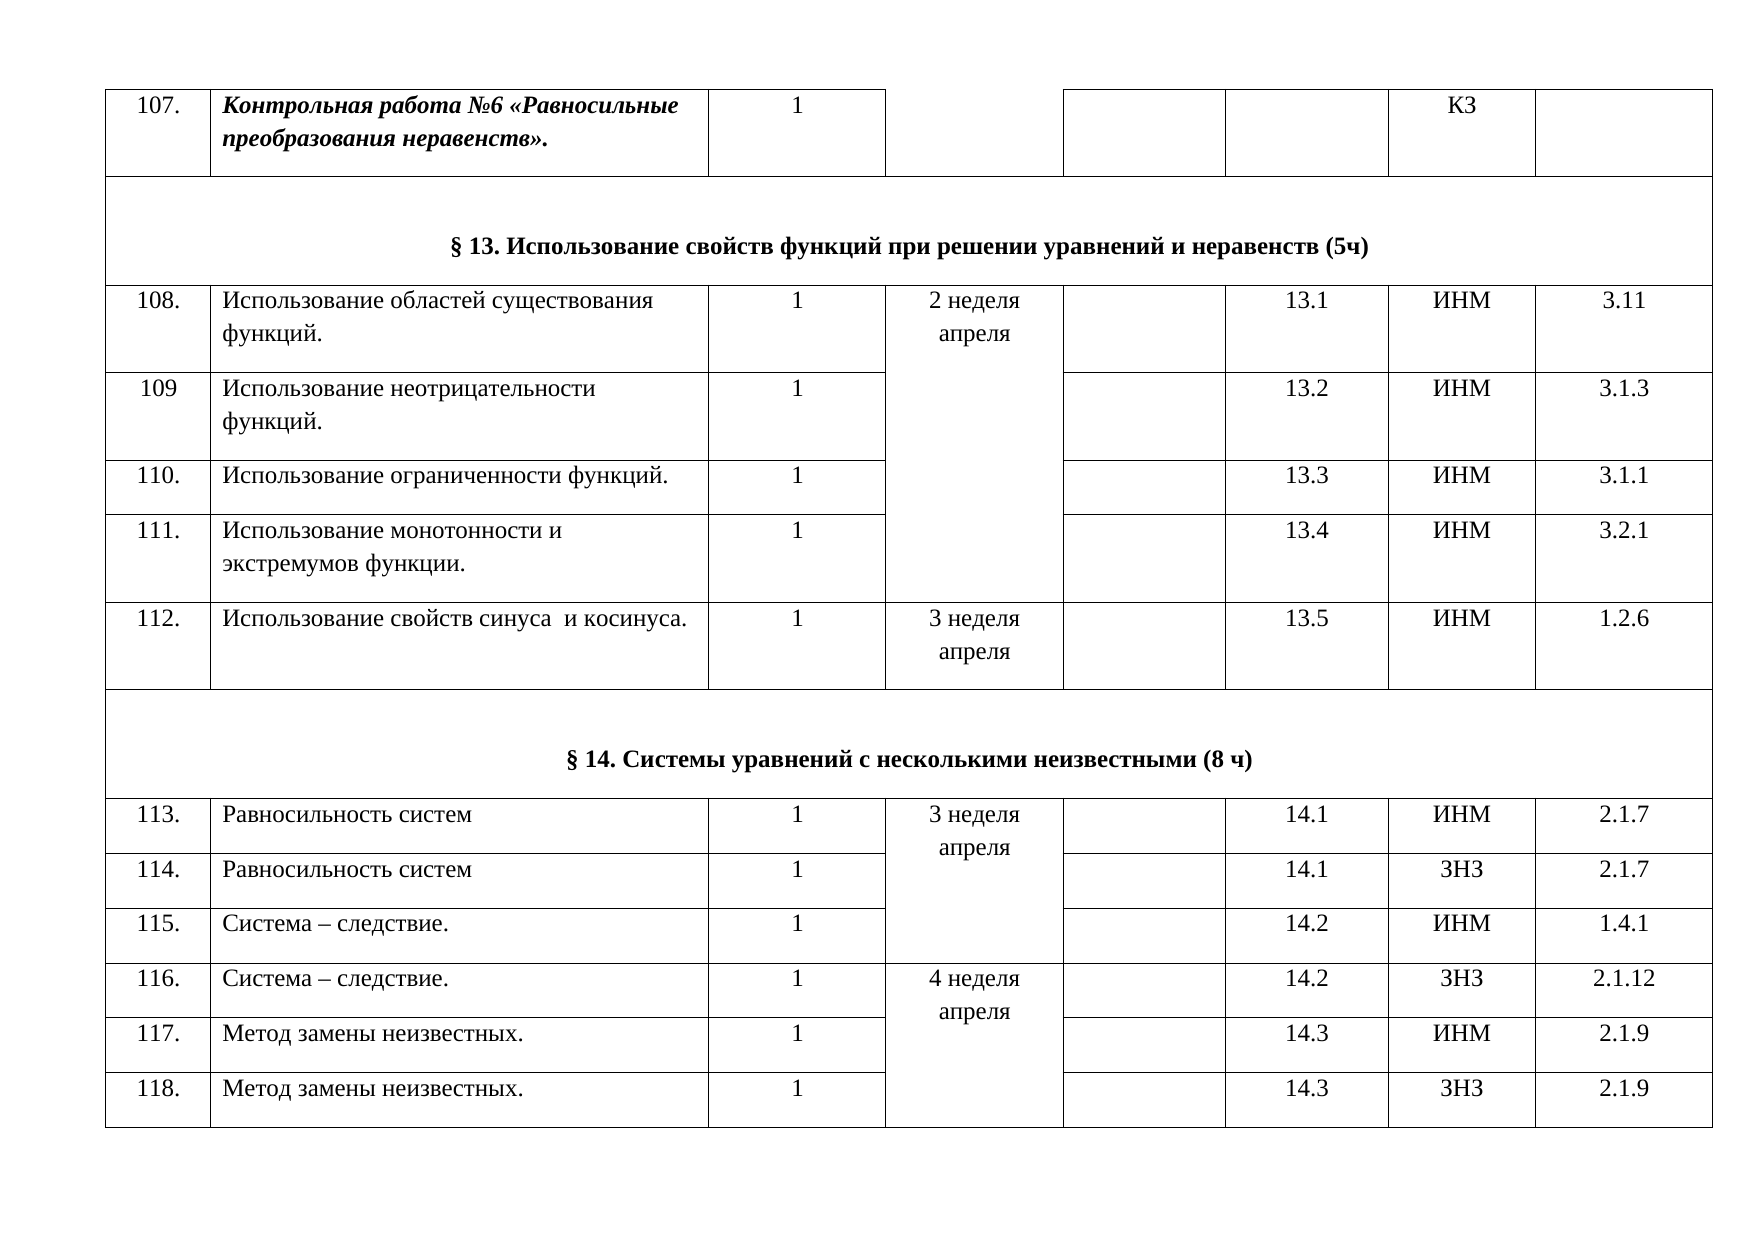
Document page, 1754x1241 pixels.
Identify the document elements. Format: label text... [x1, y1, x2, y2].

table_cell ЗНЗ [1389, 1073, 1535, 1127]
table_cell 1.4.1 [1536, 909, 1712, 962]
table_cell [1064, 1018, 1225, 1072]
table_cell [1536, 90, 1712, 176]
table_cell 1.2.6 [1536, 603, 1712, 689]
table_cell ИНМ [1389, 603, 1535, 689]
table_cell 1 [709, 909, 885, 962]
table_cell ИНМ [1389, 286, 1535, 372]
table_cell [1064, 854, 1225, 907]
table_cell Использование свойств синуса и косинуса. [211, 603, 708, 689]
table_cell ИНМ [1389, 373, 1535, 459]
table_cell ЗНЗ [1389, 854, 1535, 907]
table_cell 1 [709, 461, 885, 514]
table_cell [1064, 515, 1225, 602]
table_cell 14.3 [1226, 1073, 1388, 1127]
table_cell ИНМ [1389, 515, 1535, 602]
table_cell 14.1 [1226, 799, 1388, 853]
table_cell Метод замены неизвестных. [211, 1073, 708, 1127]
table_cell ИНМ [1389, 799, 1535, 853]
table_cell 110. [106, 461, 210, 514]
table_cell 113. [106, 799, 210, 853]
table_cell [1064, 799, 1225, 853]
table_cell Использование неотрицательности функций. [211, 373, 708, 459]
table_cell 111. [106, 515, 210, 602]
table_cell [1064, 286, 1225, 372]
table_cell ИНМ [1389, 909, 1535, 962]
table_cell 1 [709, 90, 885, 176]
table_cell 112. [106, 603, 210, 689]
table_cell [1064, 373, 1225, 459]
table_cell 14.2 [1226, 964, 1388, 1017]
table_cell [1064, 909, 1225, 962]
table_cell 1 [709, 1073, 885, 1127]
table_cell 13.4 [1226, 515, 1388, 602]
table_cell 1 [709, 286, 885, 372]
table_cell ИНМ [1389, 1018, 1535, 1072]
table_cell 107. [106, 90, 210, 176]
table_cell 13.5 [1226, 603, 1388, 689]
table_cell 114. [106, 854, 210, 907]
table_cell [1226, 90, 1388, 176]
table_cell 1 [709, 1018, 885, 1072]
table_cell ЗНЗ [1389, 964, 1535, 1017]
table_cell 2.1.9 [1536, 1073, 1712, 1127]
table_cell 108. [106, 286, 210, 372]
table_cell § 14. Системы уравнений с несколькими неизвестными (8 ч) [106, 690, 1712, 798]
table_cell 115. [106, 909, 210, 962]
table_cell Система – следствие. [211, 964, 708, 1017]
table_cell Равносильность систем [211, 799, 708, 853]
table_cell Использование ограниченности функций. [211, 461, 708, 514]
table_cell 3.1.3 [1536, 373, 1712, 459]
table_cell Равносильность систем [211, 854, 708, 907]
table_cell [1064, 461, 1225, 514]
table_cell 13.2 [1226, 373, 1388, 459]
table_cell 2.1.7 [1536, 854, 1712, 907]
table_cell Использование областей существования функций. [211, 286, 708, 372]
table_cell 3.11 [1536, 286, 1712, 372]
table_cell 14.1 [1226, 854, 1388, 907]
table_cell 1 [709, 854, 885, 907]
table_cell 3.2.1 [1536, 515, 1712, 602]
table_cell 3.1.1 [1536, 461, 1712, 514]
table_cell 1 [709, 799, 885, 853]
table_cell 3 неделя апреля [886, 799, 1063, 962]
table_cell ИНМ [1389, 461, 1535, 514]
table_cell 1 [709, 964, 885, 1017]
table_cell 14.3 [1226, 1018, 1388, 1072]
table_cell Использование монотонности и экстремумов функции. [211, 515, 708, 602]
table_cell 13.3 [1226, 461, 1388, 514]
table_cell 2 неделя апреля [886, 286, 1063, 602]
table_cell 4 неделя апреля [886, 964, 1063, 1127]
table_cell 14.2 [1226, 909, 1388, 962]
table_cell 3 неделя апреля [886, 603, 1063, 689]
table_cell Метод замены неизвестных. [211, 1018, 708, 1072]
table_cell § 13. Использование свойств функций при решении уравнений и неравенств (5ч) [106, 177, 1712, 284]
table_cell 2.1.12 [1536, 964, 1712, 1017]
table_cell 118. [106, 1073, 210, 1127]
table_cell 1 [709, 603, 885, 689]
table_cell Контрольная работа №6 «Равносильные преобразования неравенств». [211, 90, 708, 176]
table_cell 116. [106, 964, 210, 1017]
table_cell [1064, 90, 1225, 176]
table_cell [1064, 1073, 1225, 1127]
table_cell 2.1.7 [1536, 799, 1712, 853]
table_cell КЗ [1389, 90, 1535, 176]
table_cell 2.1.9 [1536, 1018, 1712, 1072]
table_cell [1064, 603, 1225, 689]
table_cell [1064, 964, 1225, 1017]
table_cell 109 [106, 373, 210, 459]
table_cell 1 [709, 515, 885, 602]
table_cell Система – следствие. [211, 909, 708, 962]
table_cell 13.1 [1226, 286, 1388, 372]
table_cell 117. [106, 1018, 210, 1072]
table_cell 1 [709, 373, 885, 459]
